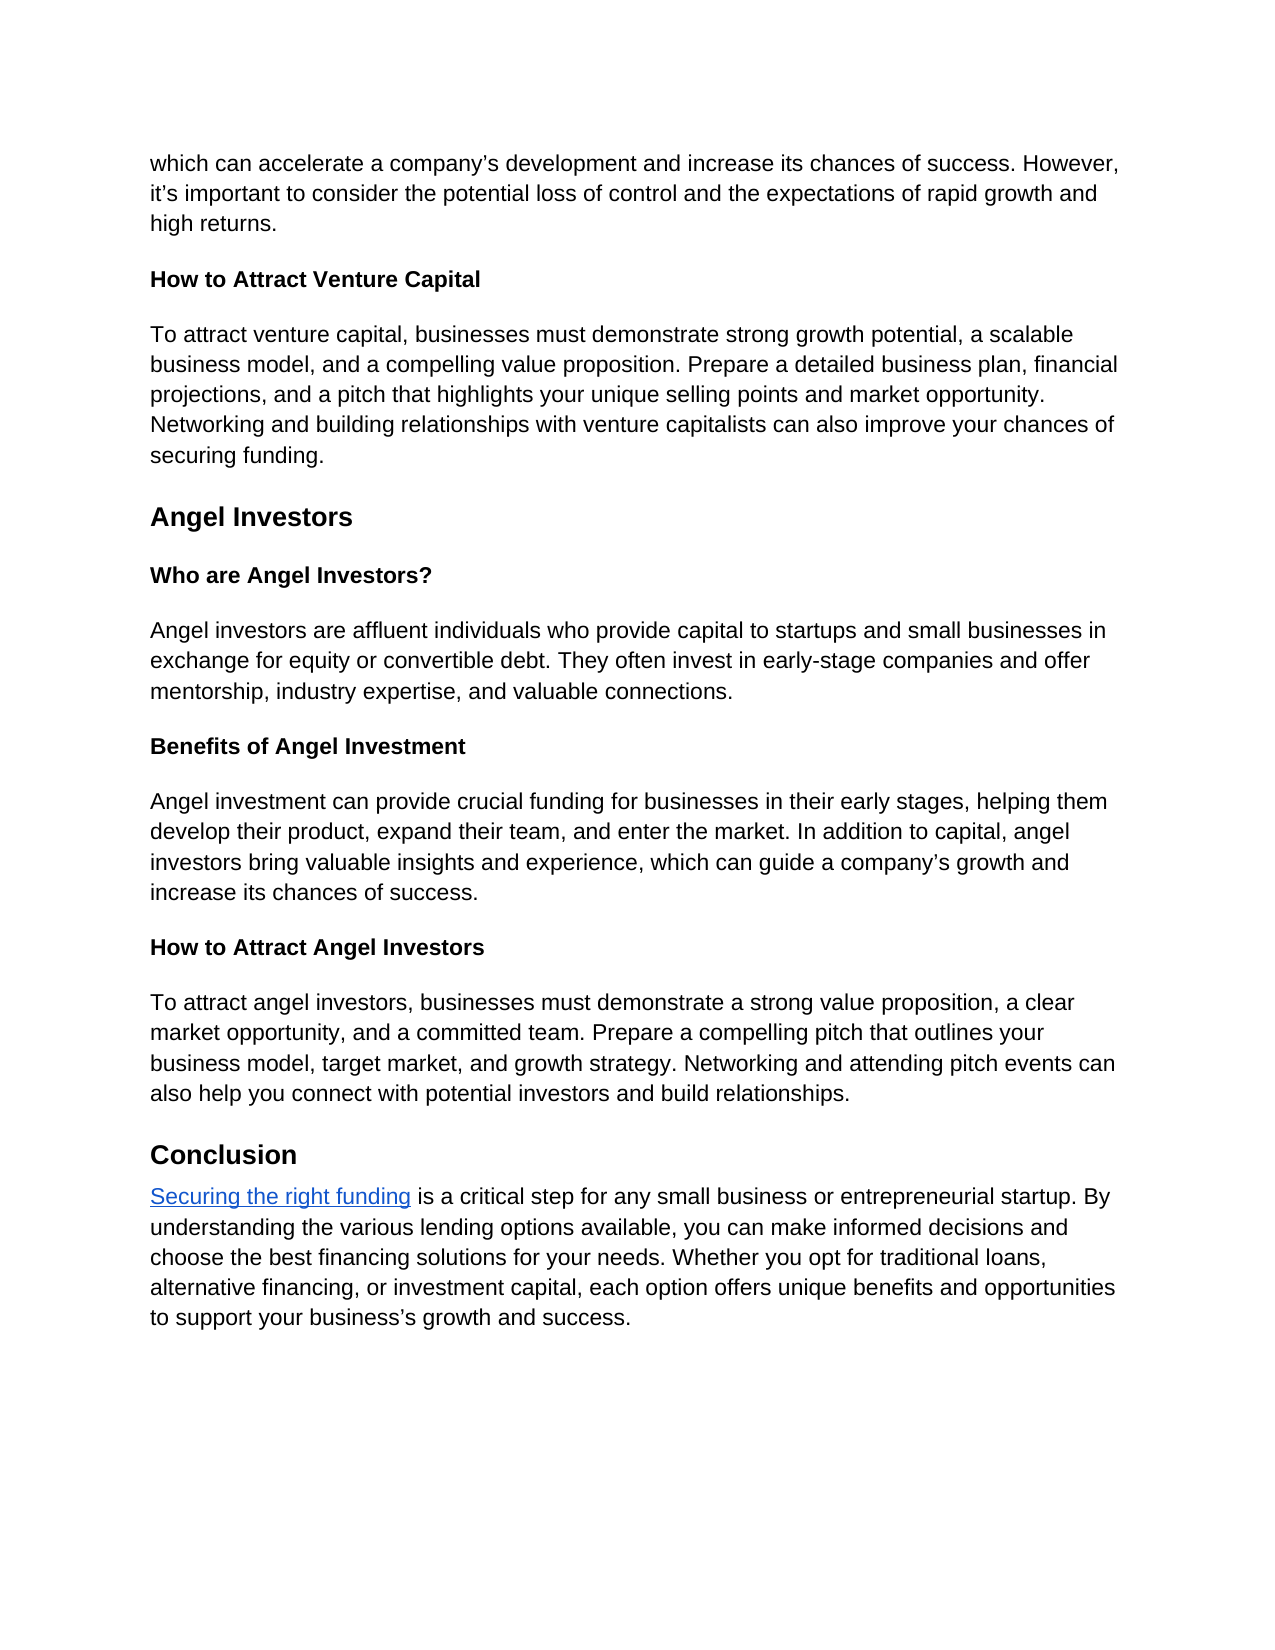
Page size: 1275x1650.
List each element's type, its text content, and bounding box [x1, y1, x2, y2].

subtitle Conclusion [150, 1139, 1125, 1170]
text Securing the right funding is a critical step for any small business or entrepreneurial startup. By understanding the various lending options available, you can make informed decisions and choose the best financing solutions for your needs. Whether you opt for traditional loans, alternative financing, or investment capital, each option offers unique benefits and opportunities to support your business’s growth and success. [150, 1183, 1125, 1331]
text To attract venture capital, businesses must demonstrate strong growth potential, a scalable business model, and a compelling value proposition. Prepare a detailed business plan, financial projections, and a pitch that highlights your unique selling points and market opportunity. Networking and building relationships with venture capitalists can also improve your chances of securing funding. [150, 321, 1125, 468]
subtitle Benefits of Angel Investment [150, 733, 1125, 759]
subtitle How to Attract Angel Investors [150, 934, 1125, 960]
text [150, 150, 1125, 237]
text To attract angel investors, businesses must demonstrate a strong value proposition, a clear market opportunity, and a committed team. Prepare a compelling pitch that outlines your business model, target market, and growth strategy. Networking and attending pitch events can also help you connect with potential investors and build relationships. [150, 989, 1125, 1106]
subtitle Who are Angel Investors? [150, 562, 1125, 588]
subtitle How to Attract Venture Capital [150, 266, 1125, 292]
text Angel investment can provide crucial funding for businesses in their early stages, helping them develop their product, expand their team, and enter the market. In addition to capital, angel investors bring valuable insights and experience, which can guide a company’s growth and increase its chances of success. [150, 788, 1125, 905]
subtitle Angel Investors [150, 501, 1125, 532]
text Angel investors are affluent individuals who provide capital to startups and small businesses in exchange for equity or convertible debt. They often invest in early-stage companies and offer mentorship, industry expertise, and valuable connections. [150, 617, 1125, 704]
